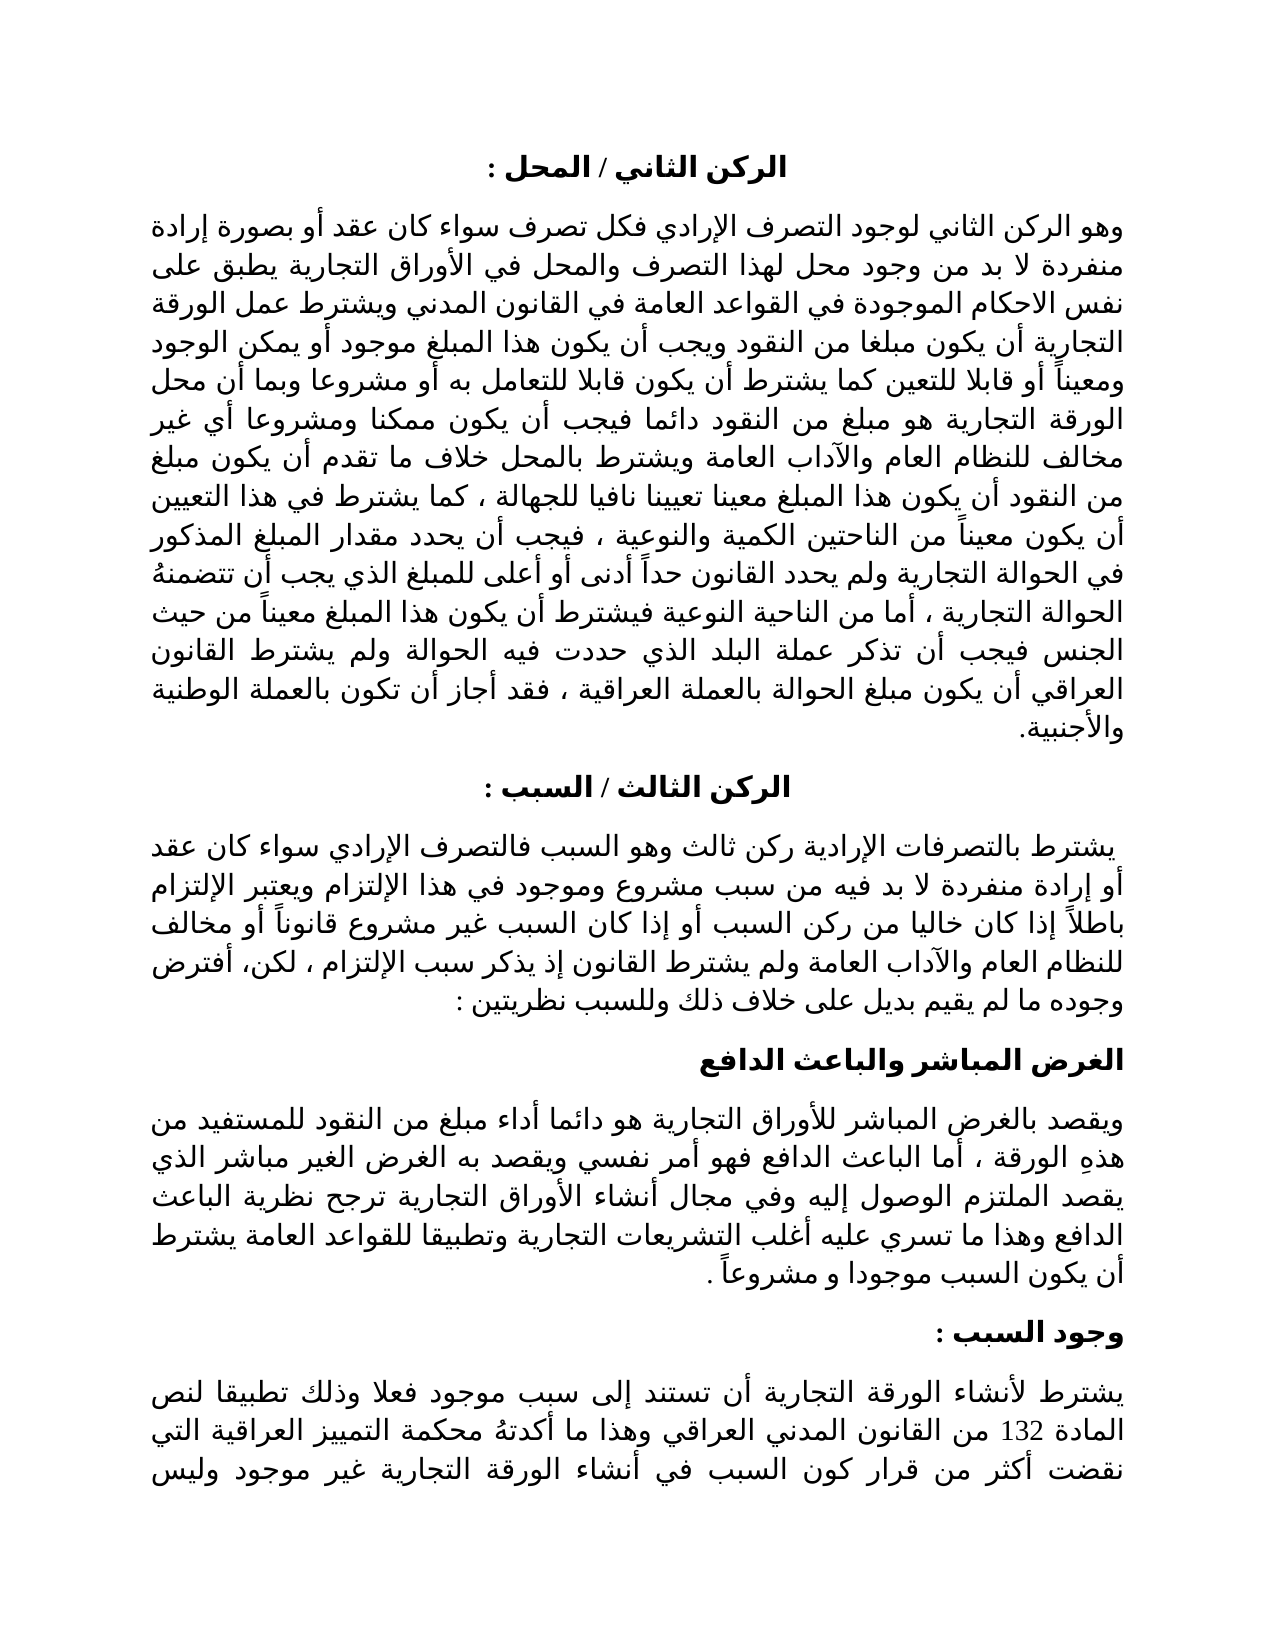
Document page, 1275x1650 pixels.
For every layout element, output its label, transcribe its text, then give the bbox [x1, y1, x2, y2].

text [150, 1375, 1125, 1486]
text يشترط بالتصرفات الإرادية ركن ثالث وهو السبب فالتصرف الإرادي سواء كان عقد أو إرادة منفردة لا بد فيه من سبب مشروع وموجود في هذا الإلتزام ويعتبر الإلتزام باطلاً إذا كان خاليا من ركن السبب أو إذا كان السبب غير مشروع قانوناً أو مخالف للنظام العام والآداب العامة ولم يشترط القانون إذ يذكر سبب الإلتزام ، لكن، أفترض وجوده ما لم يقيم بديل على خلاف ذلك وللسبب نظريتين : [150, 829, 1125, 1017]
text الغرض المباشر والباعث الدافع [150, 1043, 1125, 1076]
text وجود السبب : [150, 1316, 1125, 1349]
text ويقصد بالغرض المباشر للأوراق التجارية هو دائما أداء مبلغ من النقود للمستفيد من هذهِ الورقة ، أما الباعث الدافع فهو أمر نفسي ويقصد به الغرض الغير مباشر الذي يقصد الملتزم الوصول إليه وفي مجال أنشاء الأوراق التجارية ترجح نظرية الباعث الدافع وهذا ما تسري عليه أغلب التشريعات التجارية وتطبيقا للقواعد العامة يشترط أن يكون السبب موجودا و مشروعاً . [150, 1102, 1125, 1290]
text الركن الثالث / السبب : [150, 770, 1125, 803]
text وهو الركن الثاني لوجود التصرف الإرادي فكل تصرف سواء كان عقد أو بصورة إرادة منفردة لا بد من وجود محل لهذا التصرف والمحل في الأوراق التجارية يطبق على نفس الاحكام الموجودة في القواعد العامة في القانون المدني ويشترط عمل الورقة التجارية أن يكون مبلغا من النقود ويجب أن يكون هذا المبلغ موجود أو يمكن الوجود ومعيناً أو قابلا للتعين كما يشترط أن يكون قابلا للتعامل به أو مشروعا وبما أن محل الورقة التجارية هو مبلغ من النقود دائما فيجب أن يكون ممكنا ومشروعا أي غير مخالف للنظام العام والآداب العامة ويشترط بالمحل خلاف ما تقدم أن يكون مبلغ من النقود أن يكون هذا المبلغ معينا تعيينا نافيا للجهالة ، كما يشترط في هذا التعيين أن يكون معيناً من الناحتين الكمية والنوعية ، فيجب أن يحدد مقدار المبلغ المذكور في الحوالة التجارية ولم يحدد القانون حداً أدنى أو أعلى للمبلغ الذي يجب أن تتضمنهُ الحوالة التجارية ، أما من الناحية النوعية فيشترط أن يكون هذا المبلغ معيناً من حيث الجنس فيجب أن تذكر عملة البلد الذي حددت فيه الحوالة ولم يشترط القانون العراقي أن يكون مبلغ الحوالة بالعملة العراقية ، فقد أجاز أن تكون بالعملة الوطنية والأجنبية. [150, 209, 1125, 744]
text الركن الثاني / المحل : [150, 150, 1125, 183]
